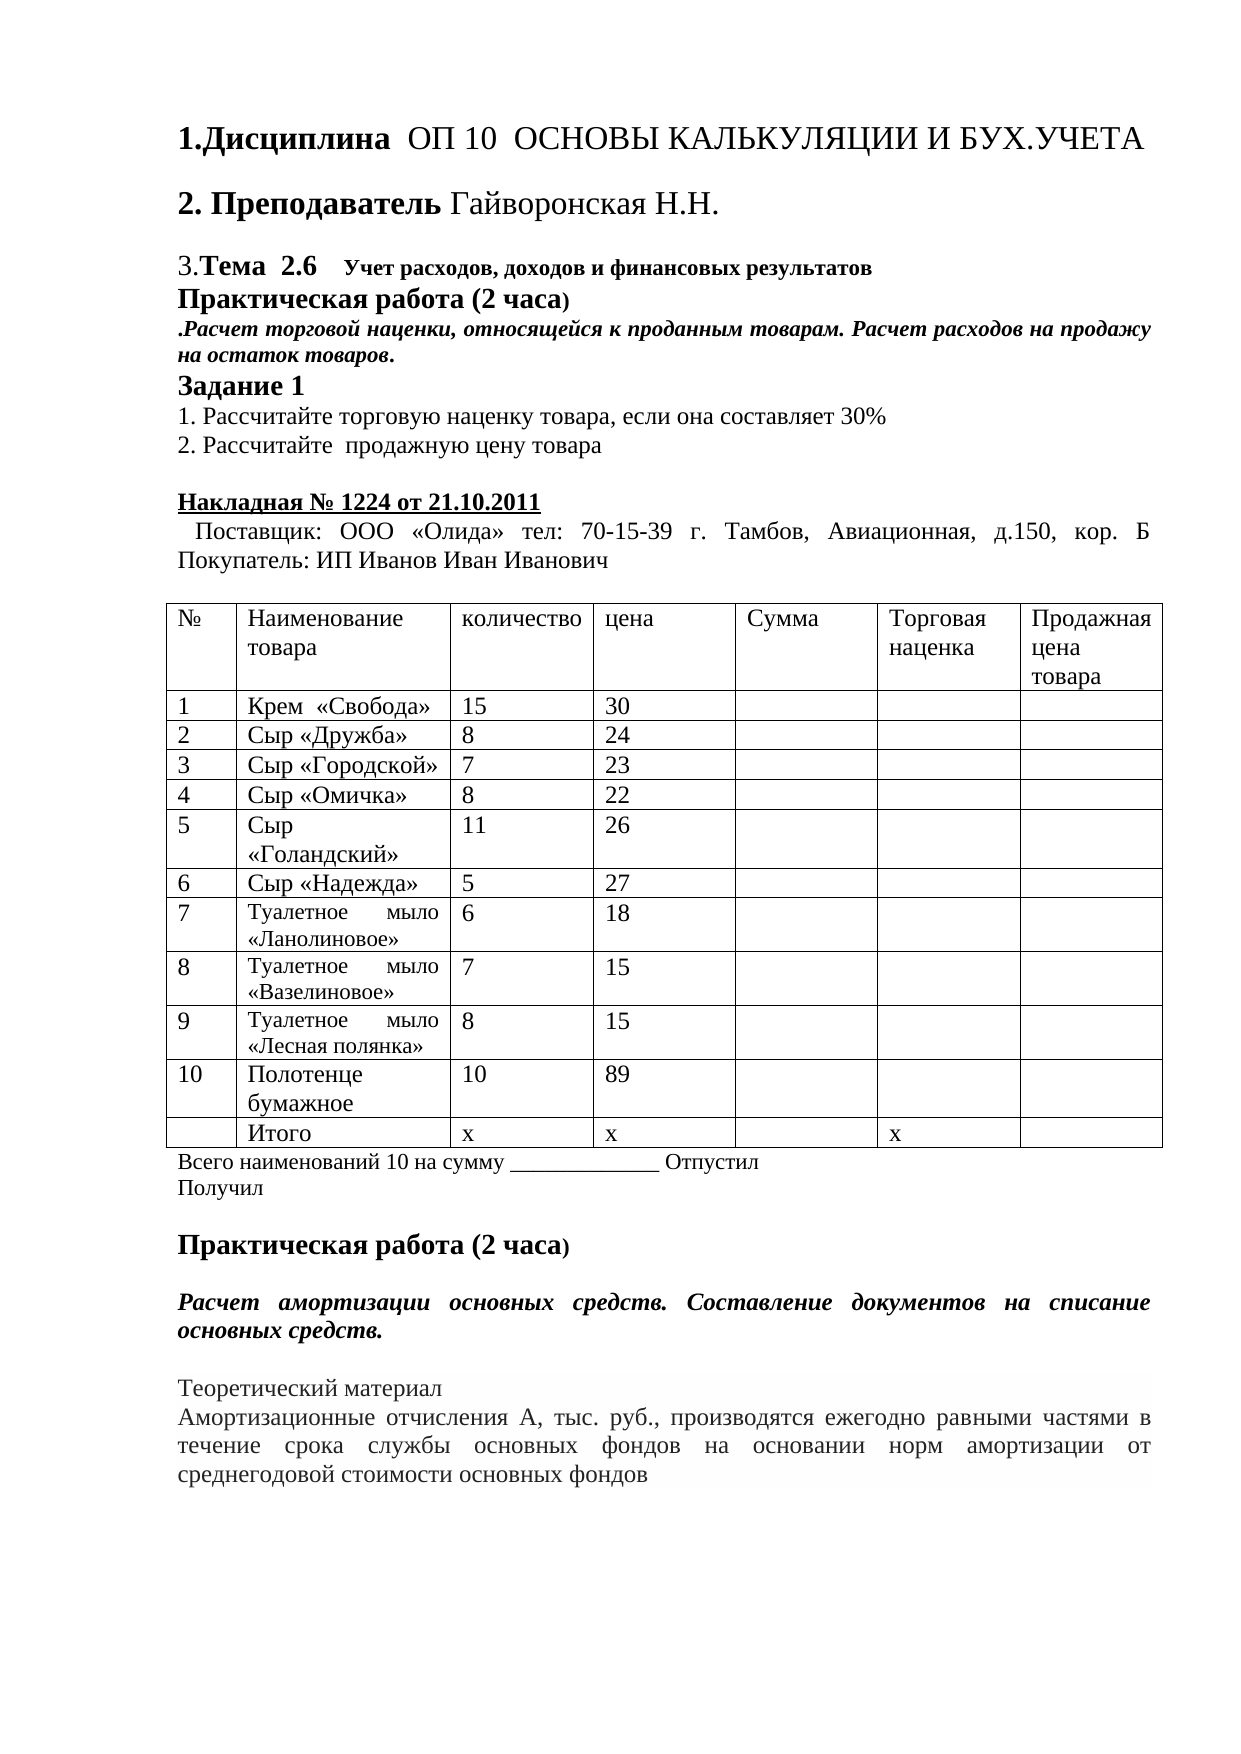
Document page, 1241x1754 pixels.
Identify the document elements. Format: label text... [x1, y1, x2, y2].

table_cell 23 [594, 750, 735, 779]
table_cell 10 [451, 1060, 593, 1117]
list Накладная № 1224 от 21.10.2011 [177, 487, 1152, 516]
table_cell [736, 952, 877, 1005]
table_cell [878, 750, 1020, 779]
table_cell Сыр «Городской» [237, 750, 450, 779]
table_cell [1021, 1006, 1162, 1058]
table_cell [736, 1060, 877, 1117]
table_cell 7 [167, 898, 236, 951]
table_cell 6 [167, 869, 236, 897]
table_cell Туалетное мыло «Вазелиновое» [237, 952, 450, 1005]
table_cell 30 [594, 691, 735, 719]
table_header № [167, 604, 236, 690]
table_header цена [594, 604, 735, 690]
list Задание 1 [177, 368, 1152, 401]
list Практическая работа (2 часа) [177, 281, 1152, 315]
table_cell 1 [167, 691, 236, 719]
table_cell [1021, 750, 1162, 779]
table_cell [736, 691, 877, 719]
table_cell 8 [167, 952, 236, 1005]
text Теоретический материал [177, 1373, 1152, 1402]
table_cell [1021, 721, 1162, 749]
table_cell 24 [594, 721, 735, 749]
table_cell [1021, 780, 1162, 809]
table_cell [736, 898, 877, 951]
table_cell [736, 780, 877, 809]
table_cell 7 [451, 750, 593, 779]
table_cell 8 [451, 721, 593, 749]
table_cell [878, 780, 1020, 809]
table_cell х [878, 1118, 1020, 1147]
list Расчет амортизации основных средств. Составление документов на списание основных средств. [177, 1287, 1152, 1344]
table_cell Туалетное мыло «Лесная полянка» [237, 1006, 450, 1058]
table_cell [878, 869, 1020, 897]
table_cell 3 [167, 750, 236, 779]
list .Расчет торговой наценки, относящейся к проданным товарам. Расчет расходов на продажу на остаток товаров. [177, 315, 1152, 368]
list Всего наименований 10 на сумму _____________ Отпустил [177, 1148, 1152, 1174]
table_cell [736, 721, 877, 749]
list 2. Рассчитайте продажную цену товара [177, 430, 1152, 459]
table_cell [1021, 1060, 1162, 1117]
table_cell [878, 1060, 1020, 1117]
table_cell [878, 721, 1020, 749]
table_cell [1021, 869, 1162, 897]
table_cell 8 [451, 780, 593, 809]
list Поставщик: ООО «Олида» тел: 70-15-39 г. Тамбов, Авиационная, д.150, кор. Б Покупатель: ИП Иванов Иван Иванович [177, 516, 1152, 574]
table_header Сумма [736, 604, 877, 690]
list 1. Рассчитайте торговую наценку товара, если она составляет 30% [177, 401, 1152, 430]
text 1.Дисциплина ОП 10 ОСНОВЫ КАЛЬКУЛЯЦИИ И БУХ.УЧЕТА [177, 118, 1152, 156]
text Амортизационные отчисления А, тыс. руб., производятся ежегодно равными частями в течение срока службы основных фондов на основании норм амортизации от среднегодовой стоимости основных фондов [177, 1402, 1152, 1488]
table_cell [736, 810, 877, 867]
table_cell [878, 898, 1020, 951]
table_cell 5 [451, 869, 593, 897]
table_cell 15 [451, 691, 593, 719]
table_header Наименование товара [237, 604, 450, 690]
table_cell Сыр «Омичка» [237, 780, 450, 809]
table_cell Полотенце бумажное [237, 1060, 450, 1117]
table_cell 27 [594, 869, 735, 897]
table_cell х [451, 1118, 593, 1147]
table_cell 15 [594, 952, 735, 1005]
table_cell [167, 1118, 236, 1147]
table_cell 6 [451, 898, 593, 951]
table_cell 5 [167, 810, 236, 867]
table_cell [736, 869, 877, 897]
table_cell [1021, 952, 1162, 1005]
table_cell 89 [594, 1060, 735, 1117]
table_cell [1021, 810, 1162, 867]
table_header количество [451, 604, 593, 690]
table_cell [1021, 1118, 1162, 1147]
table_cell 22 [594, 780, 735, 809]
table_cell [736, 1006, 877, 1058]
table_cell 2 [167, 721, 236, 749]
table_cell 7 [451, 952, 593, 1005]
table_cell [1021, 898, 1162, 951]
table_cell [878, 1006, 1020, 1058]
table_header Торговая наценка [878, 604, 1020, 690]
table_cell 18 [594, 898, 735, 951]
table_cell 8 [451, 1006, 593, 1058]
table_cell Крем «Свобода» [237, 691, 450, 719]
table_cell [878, 810, 1020, 867]
table_cell 9 [167, 1006, 236, 1058]
table_cell [878, 952, 1020, 1005]
table_cell [1021, 691, 1162, 719]
table_cell 15 [594, 1006, 735, 1058]
list 3.Тема 2.6 Учет расходов, доходов и финансовых результатов [177, 248, 1152, 281]
table_cell Сыр «Дружба» [237, 721, 450, 749]
table_cell 4 [167, 780, 236, 809]
table_cell 26 [594, 810, 735, 867]
table_cell Сыр «Надежда» [237, 869, 450, 897]
table_cell Итого [237, 1118, 450, 1147]
list Практическая работа (2 часа) [177, 1227, 1152, 1261]
text 2. Преподаватель Гайворонская Н.Н. [177, 183, 1152, 221]
table_cell Сыр «Голандский» [237, 810, 450, 867]
table_cell Туалетное мыло «Ланолиновое» [237, 898, 450, 951]
table_cell 11 [451, 810, 593, 867]
table_cell х [594, 1118, 735, 1147]
table_cell [878, 691, 1020, 719]
table_header Продажная цена товара [1021, 604, 1162, 690]
table_cell 10 [167, 1060, 236, 1117]
table_cell [736, 750, 877, 779]
table_cell [736, 1118, 877, 1147]
list Получил [177, 1174, 1152, 1201]
